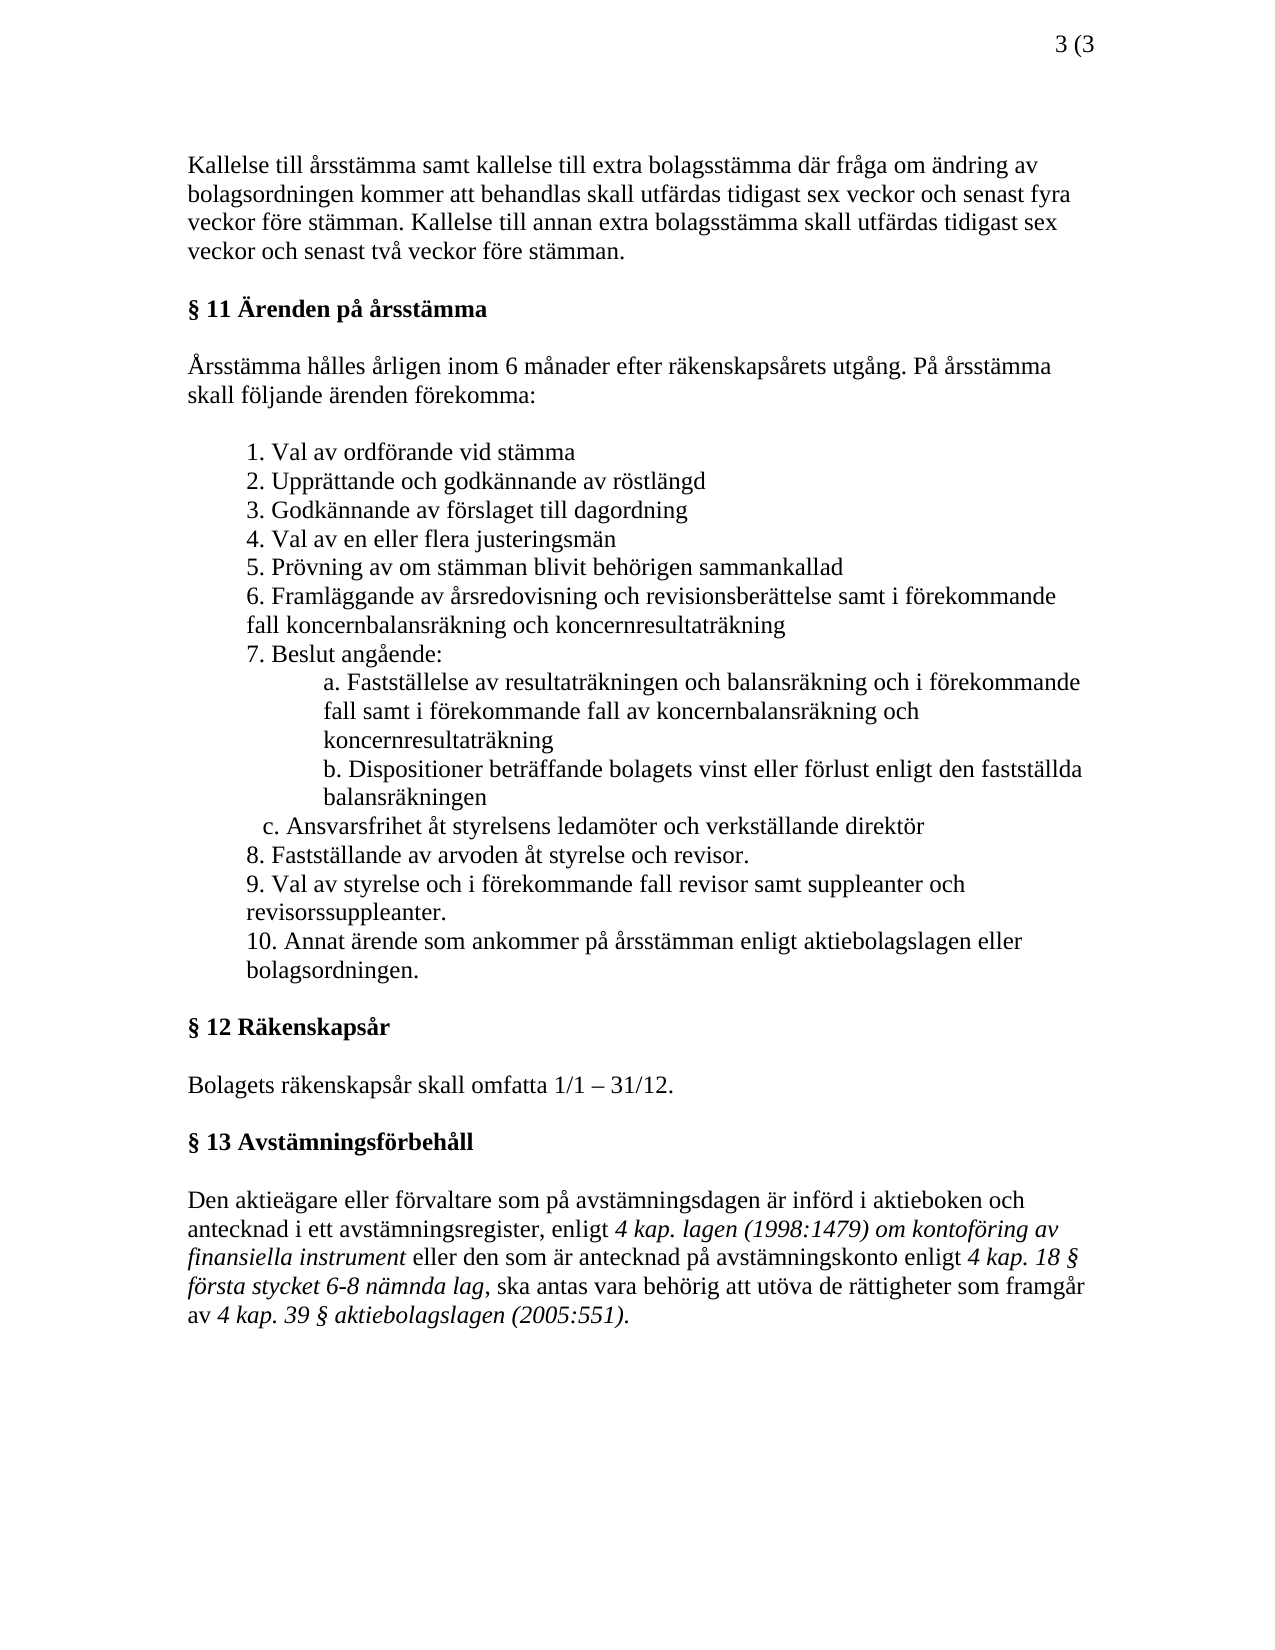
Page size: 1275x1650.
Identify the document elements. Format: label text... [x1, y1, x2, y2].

text 5. Prövning av om stämman blivit behörigen sammankallad [246, 552, 1088, 581]
text 8. Fastställande av arvoden åt styrelse och revisor. [246, 840, 1088, 869]
text c. Ansvarsfrihet åt styrelsens ledamöter och verkställande direktör [187, 811, 1088, 840]
text 10. Annat ärende som ankommer på årsstämman enligt aktiebolagslagen eller bolagsordningen. [246, 926, 1088, 984]
text 9. Val av styrelse och i förekommande fall revisor samt suppleanter och revisorssuppleanter. [246, 869, 1088, 926]
text 1. Val av ordförande vid stämma [246, 437, 1088, 466]
text b. Dispositioner beträffande bolagets vinst eller förlust enligt den fastställda balansräkningen [323, 754, 1088, 811]
text 6. Framläggande av årsredovisning och revisionsberättelse samt i förekommande fall koncernbalansräkning och koncernresultaträkning [246, 581, 1088, 639]
text Bolagets räkenskapsår skall omfatta 1/1 – 31/12. [187, 1070, 1088, 1099]
text § 11 Ärenden på årsstämma [187, 294, 1088, 322]
text a. Fastställelse av resultaträkningen och balansräkning och i förekommande fall samt i förekommande fall av koncernbalansräkning och koncernresultaträkning [323, 667, 1088, 754]
text § 13 Avstämningsförbehåll [187, 1127, 1088, 1156]
text 2. Upprättande och godkännande av röstlängd [246, 466, 1088, 495]
text 4. Val av en eller flera justeringsmän [246, 524, 1088, 552]
text 3. Godkännande av förslaget till dagordning [246, 495, 1088, 524]
text Kallelse till årsstämma samt kallelse till extra bolagsstämma där fråga om ändring av bolagsordningen kommer att behandlas skall utfärdas tidigast sex veckor och senast fyra veckor före stämman. Kallelse till annan extra bolagsstämma skall utfärdas tidigast sex veckor och senast två veckor före stämman. [187, 150, 1088, 265]
text Den aktieägare eller förvaltare som på avstämningsdagen är införd i aktieboken och antecknad i ett avstämningsregister, enligt 4 kap. lagen (1998:1479) om kontoföring av finansiella instrument eller den som är antecknad på avstämningskonto enligt 4 kap. 18 § första stycket 6-8 nämnda lag, ska antas vara behörig att utöva de rättigheter som framgår av 4 kap. 39 § aktiebolagslagen (2005:551). [187, 1185, 1088, 1329]
text Årsstämma hålles årligen inom 6 månader efter räkenskapsårets utgång. På årsstämma skall följande ärenden förekomma: [187, 351, 1088, 409]
text § 12 Räkenskapsår [187, 1012, 1088, 1041]
text 7. Beslut angående: [246, 639, 1088, 667]
